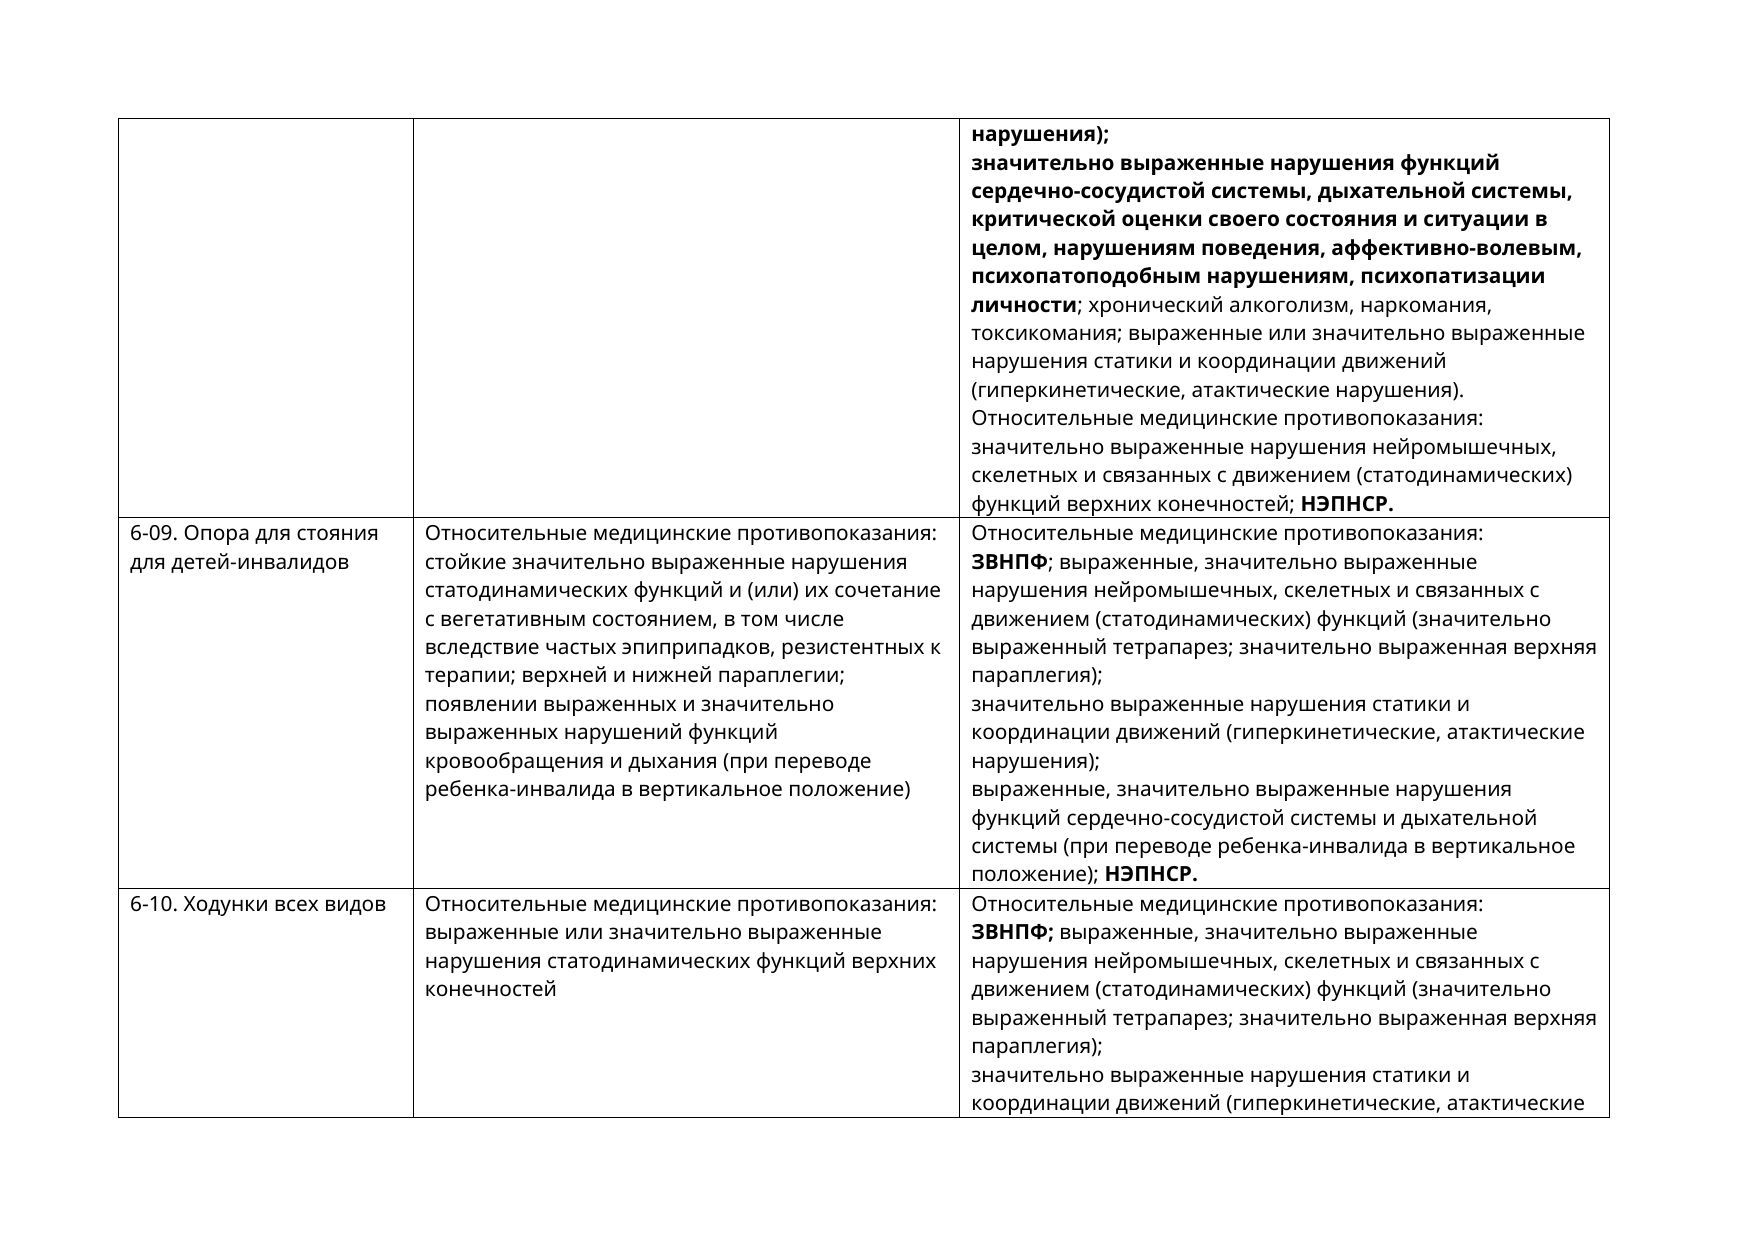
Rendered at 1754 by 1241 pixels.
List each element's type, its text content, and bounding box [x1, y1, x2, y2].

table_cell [414, 889, 959, 1117]
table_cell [414, 119, 959, 517]
table_cell Относительные медицинские противопоказания: стойкие значительно выраженные нарушения статодинамических функций и (или) их сочетание с вегетативным состоянием, в том числе вследствие частых эпиприпадков, резистентных к терапии; верхней и нижней параплегии; появлении выраженных и значительно выраженных нарушений функций кровообращения и дыхания (при переводе ребенка-инвалида в вертикальное положение) [414, 518, 959, 888]
table_cell 6-09. Опора для стояния для детей-инвалидов [119, 518, 413, 888]
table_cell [119, 889, 413, 1117]
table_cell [119, 119, 413, 517]
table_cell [960, 119, 1609, 517]
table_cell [960, 889, 1609, 1117]
